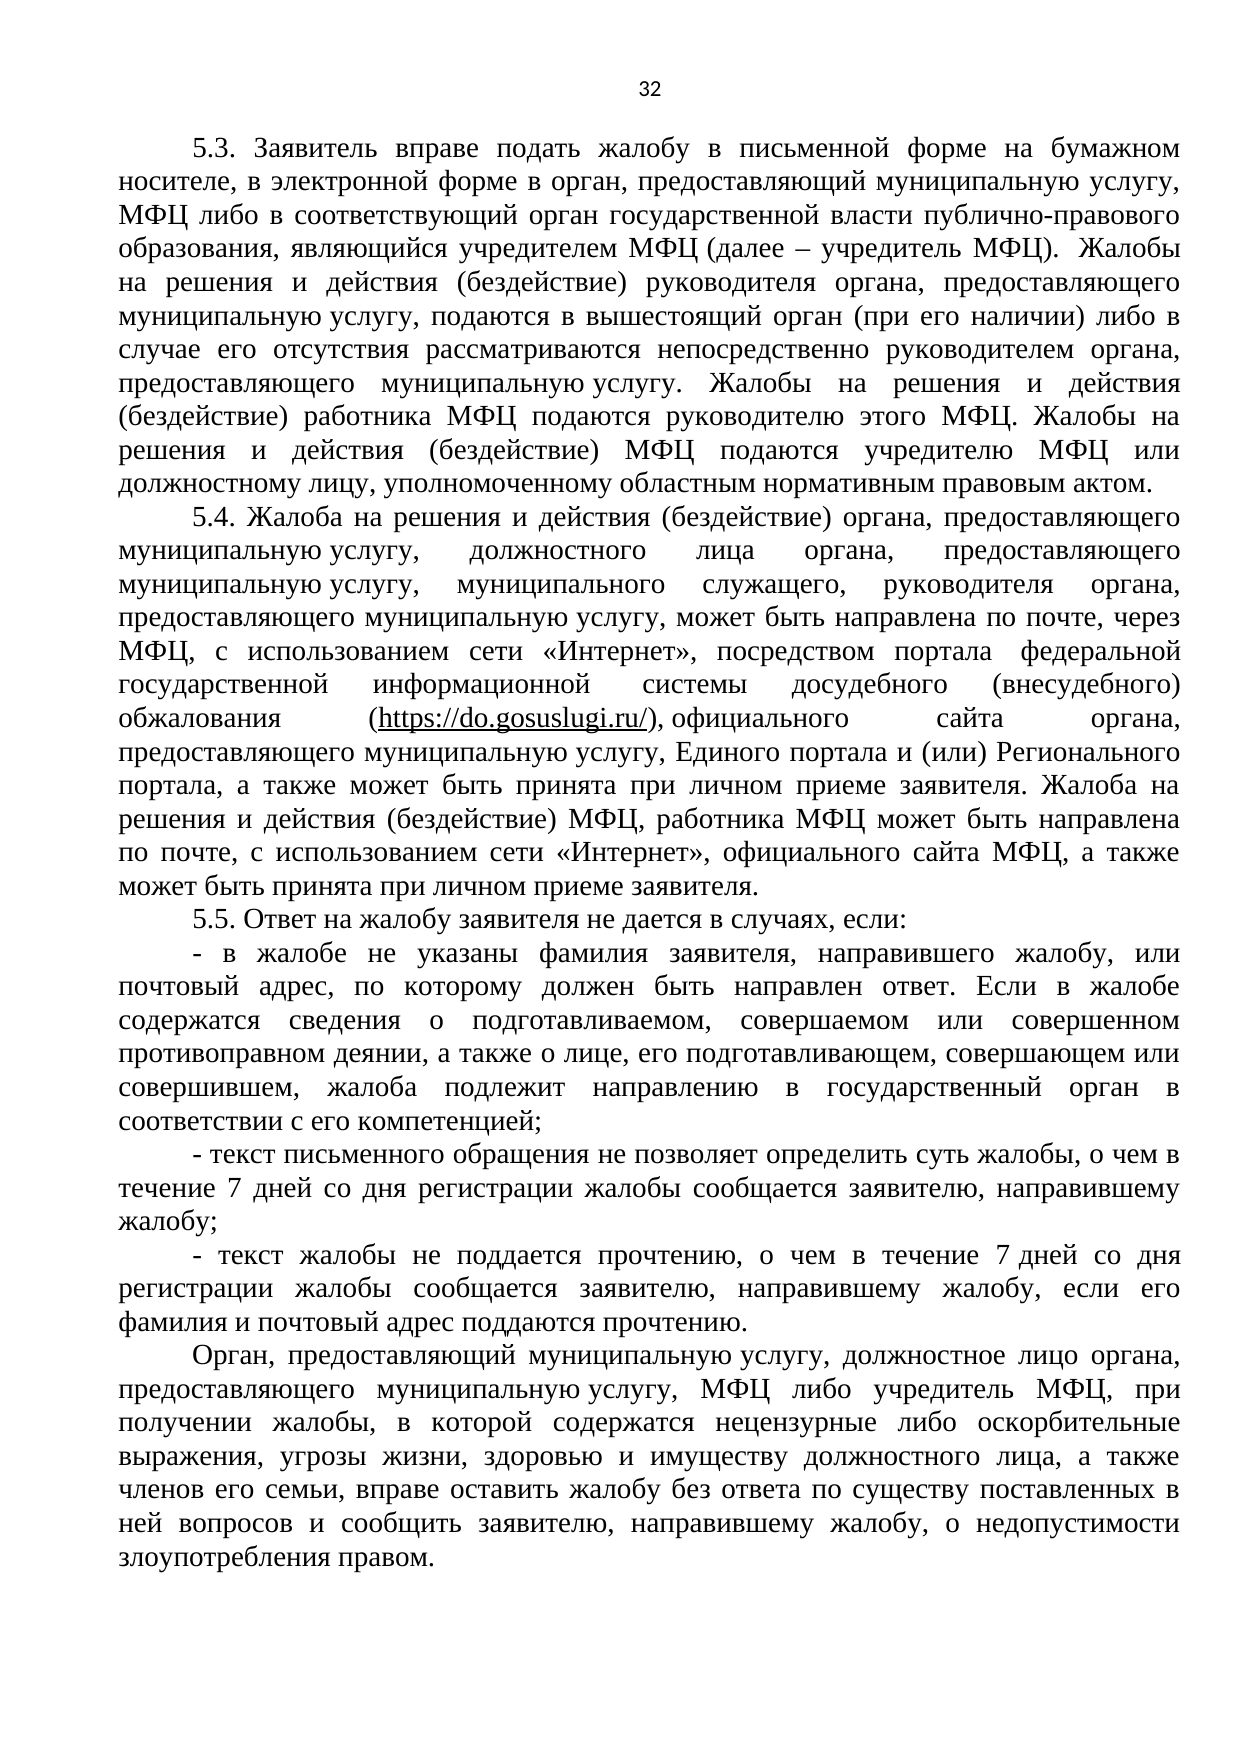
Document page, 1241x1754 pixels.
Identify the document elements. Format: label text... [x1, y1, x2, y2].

text 5.3. Заявитель вправе подать жалобу в письменной форме на бумажном носителе, в электронной форме в орган, предоставляющий муниципальную услугу, МФЦ либо в соответствующий орган государственной власти публично-правового образования, являющийся учредителем МФЦ (далее – учредитель МФЦ). Жалобы на решения и действия (бездействие) руководителя органа, предоставляющего муниципальную услугу, подаются в вышестоящий орган (при его наличии) либо в случае его отсутствия рассматриваются непосредственно руководителем органа, предоставляющего муниципальную услугу. Жалобы на решения и действия (бездействие) работника МФЦ подаются руководителю этого МФЦ. Жалобы на решения и действия (бездействие) МФЦ подаются учредителю МФЦ или должностному лицу, уполномоченному областным нормативным правовым актом. [118, 130, 1181, 499]
text - текст жалобы не поддается прочтению, о чем в течение 7 дней со дня регистрации жалобы сообщается заявителю, направившему жалобу, если его фамилия и почтовый адрес поддаются прочтению. [118, 1237, 1181, 1337]
text - в жалобе не указаны фамилия заявителя, направившего жалобу, или почтовый адрес, по которому должен быть направлен ответ. Если в жалобе содержатся сведения о подготавливаемом, совершаемом или совершенном противоправном деянии, а также о лице, его подготавливающем, совершающем или совершившем, жалоба подлежит направлению в государственный орган в соответствии с его компетенцией; [118, 935, 1181, 1136]
text - текст письменного обращения не позволяет определить суть жалобы, о чем в течение 7 дней со дня регистрации жалобы сообщается заявителю, направившему жалобу; [118, 1136, 1181, 1237]
text 5.5. Ответ на жалобу заявителя не дается в случаях, если: [118, 901, 1181, 935]
text 5.4. Жалоба на решения и действия (бездействие) органа, предоставляющего муниципальную услугу, должностного лица органа, предоставляющего муниципальную услугу, муниципального служащего, руководителя органа, предоставляющего муниципальную услугу, может быть направлена по почте, через МФЦ, с использованием сети «Интернет», посредством портала федеральной государственной информационной системы досудебного (внесудебного) обжалования (https://do.gosuslugi.ru/), официального сайта органа, предоставляющего муниципальную услугу, Единого портала и (или) Регионального портала, а также может быть принята при личном приеме заявителя. Жалоба на решения и действия (бездействие) МФЦ, работника МФЦ может быть направлена по почте, с использованием сети «Интернет», официального сайта МФЦ, а также может быть принята при личном приеме заявителя. [118, 499, 1181, 901]
text Орган, предоставляющий муниципальную услугу, должностное лицо органа, предоставляющего муниципальную услугу, МФЦ либо учредитель МФЦ, при получении жалобы, в которой содержатся нецензурные либо оскорбительные выражения, угрозы жизни, здоровью и имуществу должностного лица, а также членов его семьи, вправе оставить жалобу без ответа по существу поставленных в ней вопросов и сообщить заявителю, направившему жалобу, о недопустимости злоупотребления правом. [118, 1337, 1181, 1572]
